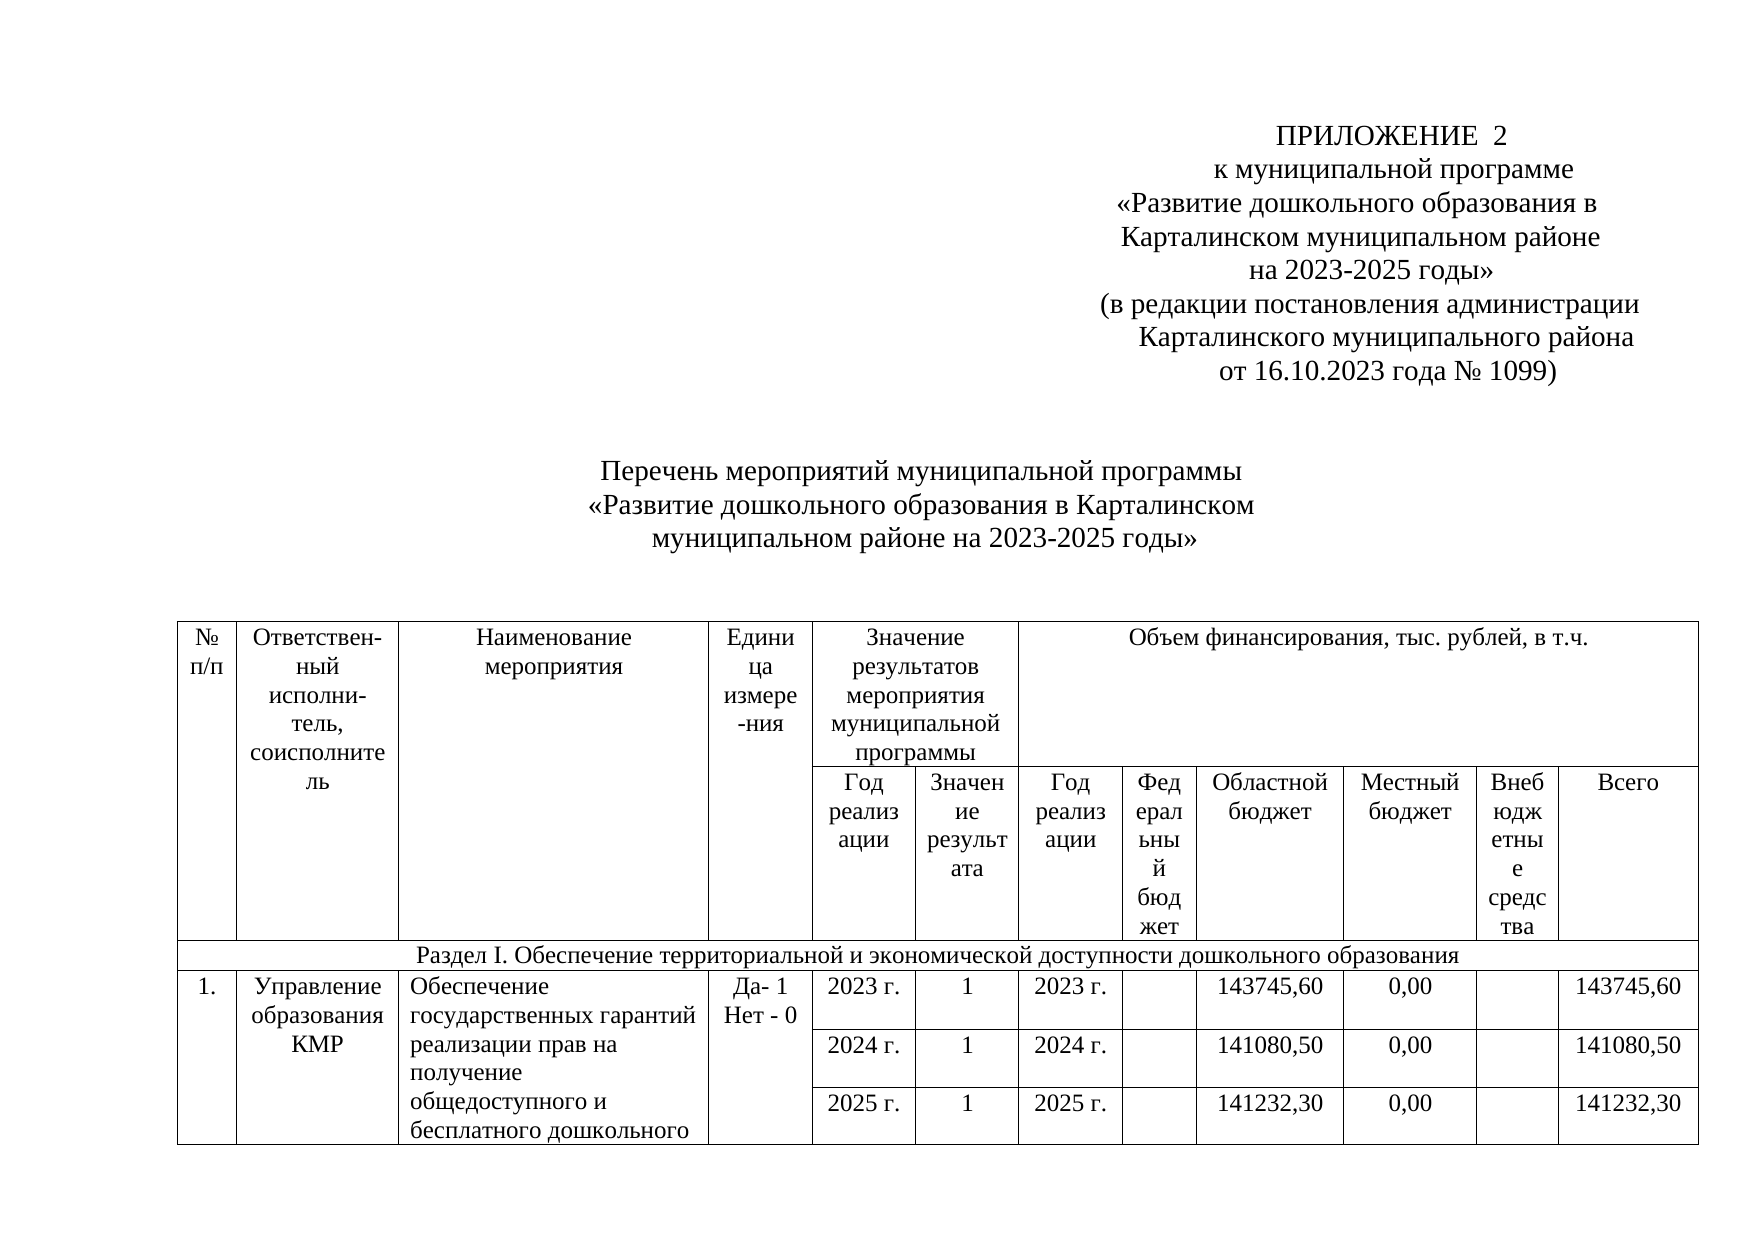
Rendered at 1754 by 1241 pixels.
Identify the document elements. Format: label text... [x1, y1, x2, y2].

table_header Единица измере-ния [709, 622, 812, 939]
table_cell 141232,30 [1559, 1088, 1698, 1144]
table_cell Обеспечение государственных гарантий реализации прав на получение общедоступного и бесплатного дошкольного образования в муниципальных дошкольных образовательных организациях [399, 971, 708, 1144]
table_cell 2023 г. [813, 971, 915, 1029]
table_cell 2025 г. [813, 1088, 915, 1144]
table_cell 2024 г. [813, 1030, 915, 1087]
table_cell 143745,60 [1197, 971, 1343, 1029]
table_cell Федеральный бюджет [1123, 767, 1196, 939]
text от 16.10.2023 года № 1099) [177, 353, 1665, 386]
table_cell 141232,30 [1197, 1088, 1343, 1144]
text «Развитие дошкольного образования в Карталинском [177, 487, 1665, 521]
table_header Значение результатов мероприятия муниципальной программы [813, 622, 1018, 766]
table_cell Управление образования КМР [237, 971, 398, 1144]
table_cell 0,00 [1344, 1088, 1476, 1144]
table_cell 0,00 [1344, 971, 1476, 1029]
table_cell Раздел I. Обеспечение территориальной и экономической доступности дошкольного образования [178, 941, 1698, 970]
table_cell 2023 г. [1019, 971, 1122, 1029]
table_cell Значение результата [916, 767, 1018, 939]
table_cell Местный бюджет [1344, 767, 1476, 939]
table_cell [1123, 1030, 1196, 1087]
text ПРИЛОЖЕНИЕ 2 [177, 118, 1665, 152]
table_header Ответствен- ный исполни- тель, соисполнитель [237, 622, 398, 939]
table_header Объем финансирования, тыс. рублей, в т.ч. [1019, 622, 1698, 766]
table_cell 141080,50 [1197, 1030, 1343, 1087]
table_cell 1. [178, 971, 236, 1144]
table_cell 0,00 [1344, 1030, 1476, 1087]
table_cell 2025 г. [1019, 1088, 1122, 1144]
text Карталинском муниципальном районе [1048, 219, 1665, 252]
table_cell [1477, 1088, 1558, 1144]
table_cell 1 [916, 971, 1018, 1029]
text на 2023-2025 годы» [1048, 252, 1665, 286]
table_cell Да- 1 Нет - 0 [709, 971, 812, 1144]
table_cell [1477, 971, 1558, 1029]
table_cell Год реализации [1019, 767, 1122, 939]
table_cell [1477, 1030, 1558, 1087]
table_cell [1123, 971, 1196, 1029]
table_cell 143745,60 [1559, 971, 1698, 1029]
text «Развитие дошкольного образования в [1048, 185, 1665, 219]
table_cell Год реализации [813, 767, 915, 939]
table_cell 1 [916, 1088, 1018, 1144]
table_header Наименование мероприятия [399, 622, 708, 939]
table_cell 141080,50 [1559, 1030, 1698, 1087]
table_cell 1 [916, 1030, 1018, 1087]
text к муниципальной программе [1048, 152, 1665, 185]
table_cell 2024 г. [1019, 1030, 1122, 1087]
text Перечень мероприятий муниципальной программы [177, 453, 1665, 487]
text (в редакции постановления администрации Карталинского муниципального района [177, 286, 1665, 353]
table_cell Областной бюджет [1197, 767, 1343, 939]
table_cell [1123, 1088, 1196, 1144]
text муниципальном районе на 2023-2025 годы» [177, 521, 1665, 554]
table_cell Внебюджетные средства [1477, 767, 1558, 939]
table_cell Всего [1559, 767, 1698, 939]
table_header № п/п [178, 622, 236, 939]
